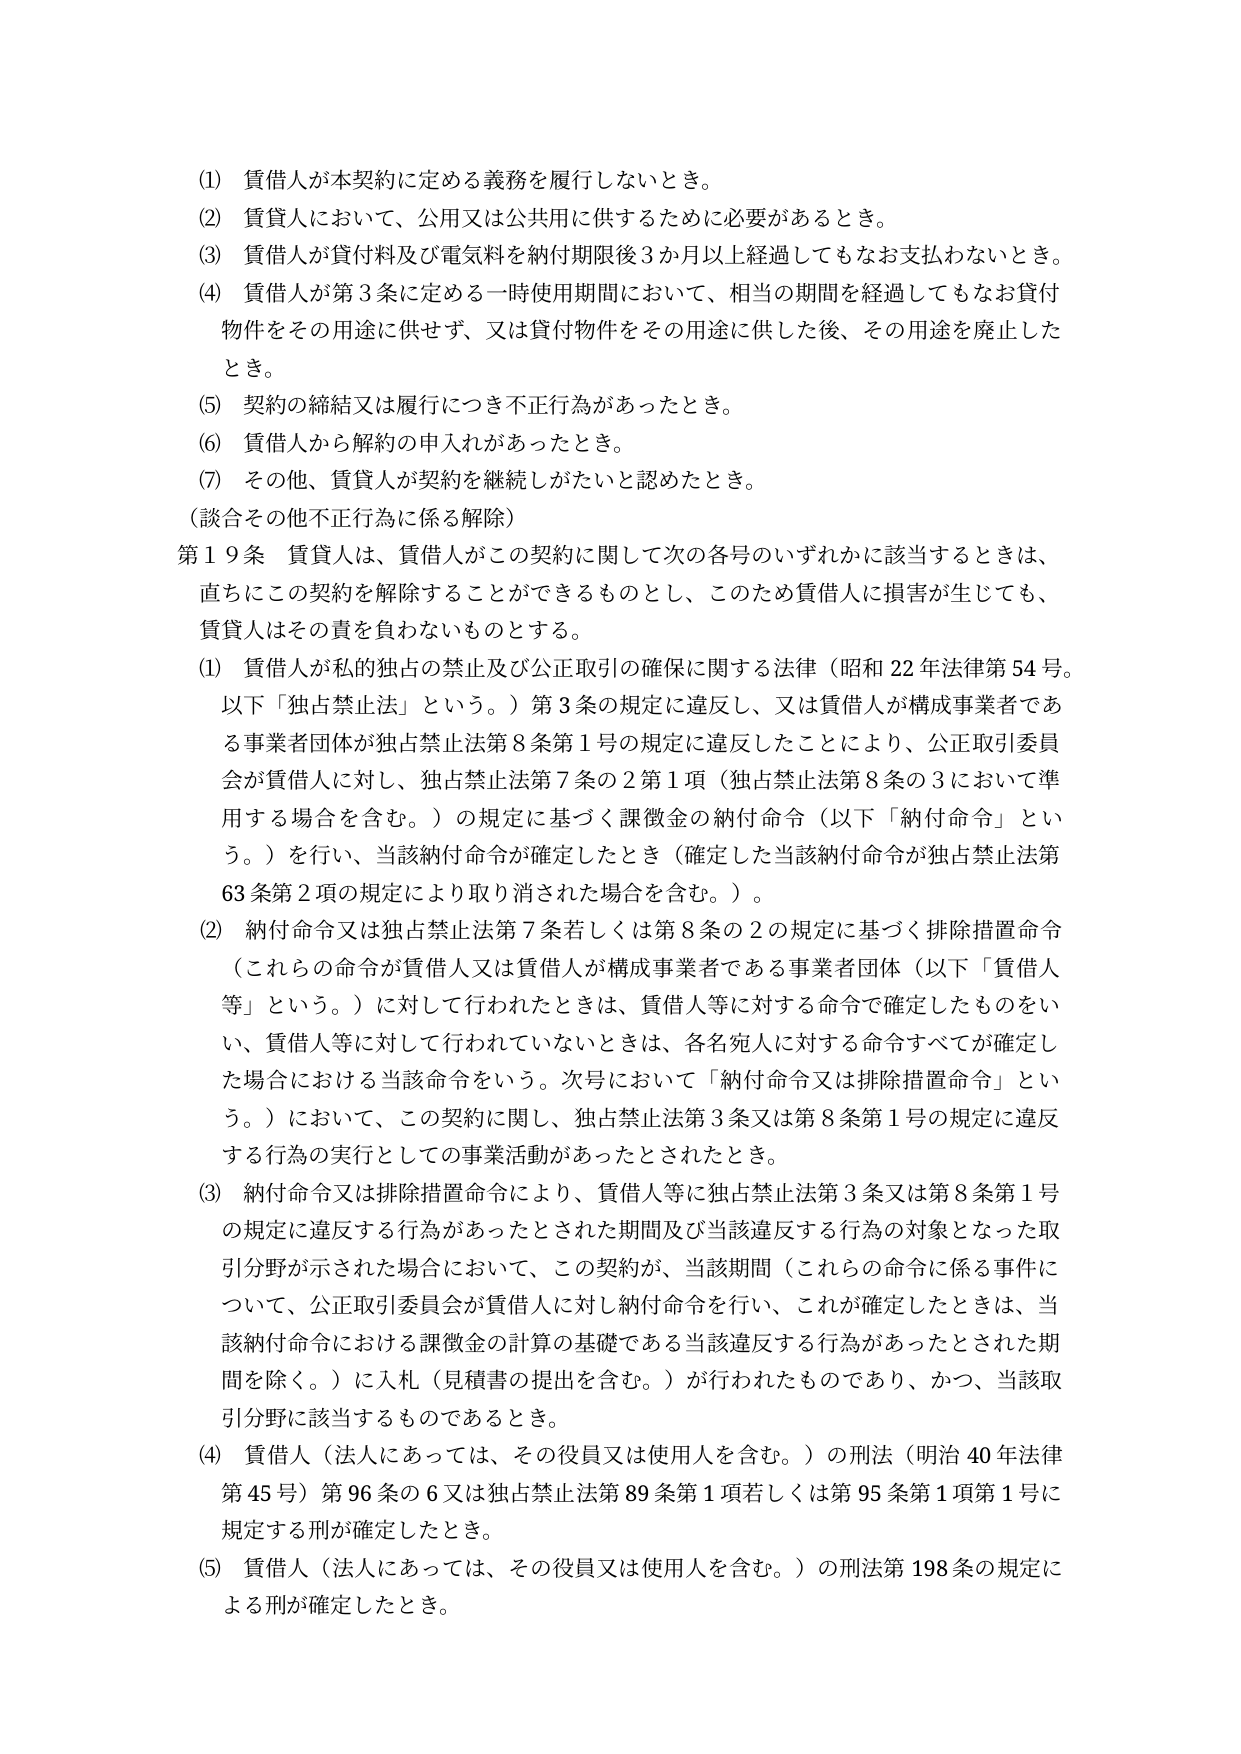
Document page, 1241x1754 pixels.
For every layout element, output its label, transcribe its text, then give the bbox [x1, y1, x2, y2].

text ⑸ 賃借人（法人にあっては、その役員又は使用人を含む。）の刑法第198条の規定による刑が確定したとき。 [177, 1548, 1063, 1623]
text 第１９条 賃貸人は、賃借人がこの契約に関して次の各号のいずれかに該当するときは、直ちにこの契約を解除することができるものとし、このため賃借人に損害が生じても、賃貸人はその責を負わないものとする。 [177, 536, 1063, 648]
text ⑶ 賃借人が貸付料及び電気料を納付期限後３か月以上経過してもなお支払わないとき。 [177, 236, 1063, 273]
text ⑸ 契約の締結又は履行につき不正行為があったとき。 [177, 386, 1063, 423]
text （談合その他不正行為に係る解除） [177, 498, 1063, 536]
text ⑺ その他、賃貸人が契約を継続しがたいと認めたとき。 [177, 461, 1063, 498]
text ⑵ 賃貸人において、公用又は公共用に供するために必要があるとき。 [177, 198, 1063, 236]
text ⑶ 納付命令又は排除措置命令により、賃借人等に独占禁止法第３条又は第８条第１号の規定に違反する行為があったとされた期間及び当該違反する行為の対象となった取引分野が示された場合において、この契約が、当該期間（これらの命令に係る事件について、公正取引委員会が賃借人に対し納付命令を行い、これが確定したときは、当該納付命令における課徴金の計算の基礎である当該違反する行為があったとされた期間を除く。）に入札（見積書の提出を含む。）が行われたものであり、かつ、当該取引分野に該当するものであるとき。 [177, 1173, 1063, 1436]
text ⑷ 賃借人が第３条に定める一時使用期間において、相当の期間を経過してもなお貸付物件をその用途に供せず、又は貸付物件をその用途に供した後、その用途を廃止したとき。 [177, 273, 1063, 386]
text ⑴ 賃借人が本契約に定める義務を履行しないとき。 [177, 161, 1063, 198]
text ⑷ 賃借人（法人にあっては、その役員又は使用人を含む。）の刑法（明治40年法律第45号）第96条の6又は独占禁止法第89条第1項若しくは第95条第1項第1号に規定する刑が確定したとき。 [177, 1436, 1063, 1548]
text ⑵ 納付命令又は独占禁止法第７条若しくは第８条の２の規定に基づく排除措置命令（これらの命令が賃借人又は賃借人が構成事業者である事業者団体（以下「賃借人等」という。）に対して行われたときは、賃借人等に対する命令で確定したものをいい、賃借人等に対して行われていないときは、各名宛人に対する命令すべてが確定した場合における当該命令をいう。次号において「納付命令又は排除措置命令」という。）において、この契約に関し、独占禁止法第３条又は第８条第１号の規定に違反する行為の実行としての事業活動があったとされたとき。 [177, 911, 1063, 1173]
text ⑹ 賃借人から解約の申入れがあったとき。 [177, 423, 1063, 461]
text ⑴ 賃借人が私的独占の禁止及び公正取引の確保に関する法律（昭和22年法律第54号。以下「独占禁止法」という。）第3条の規定に違反し、又は賃借人が構成事業者である事業者団体が独占禁止法第８条第１号の規定に違反したことにより、公正取引委員会が賃借人に対し、独占禁止法第７条の２第１項（独占禁止法第８条の３において準用する場合を含む。）の規定に基づく課徴金の納付命令（以下「納付命令」という。）を行い、当該納付命令が確定したとき（確定した当該納付命令が独占禁止法第63条第２項の規定により取り消された場合を含む。）。 [177, 648, 1063, 911]
